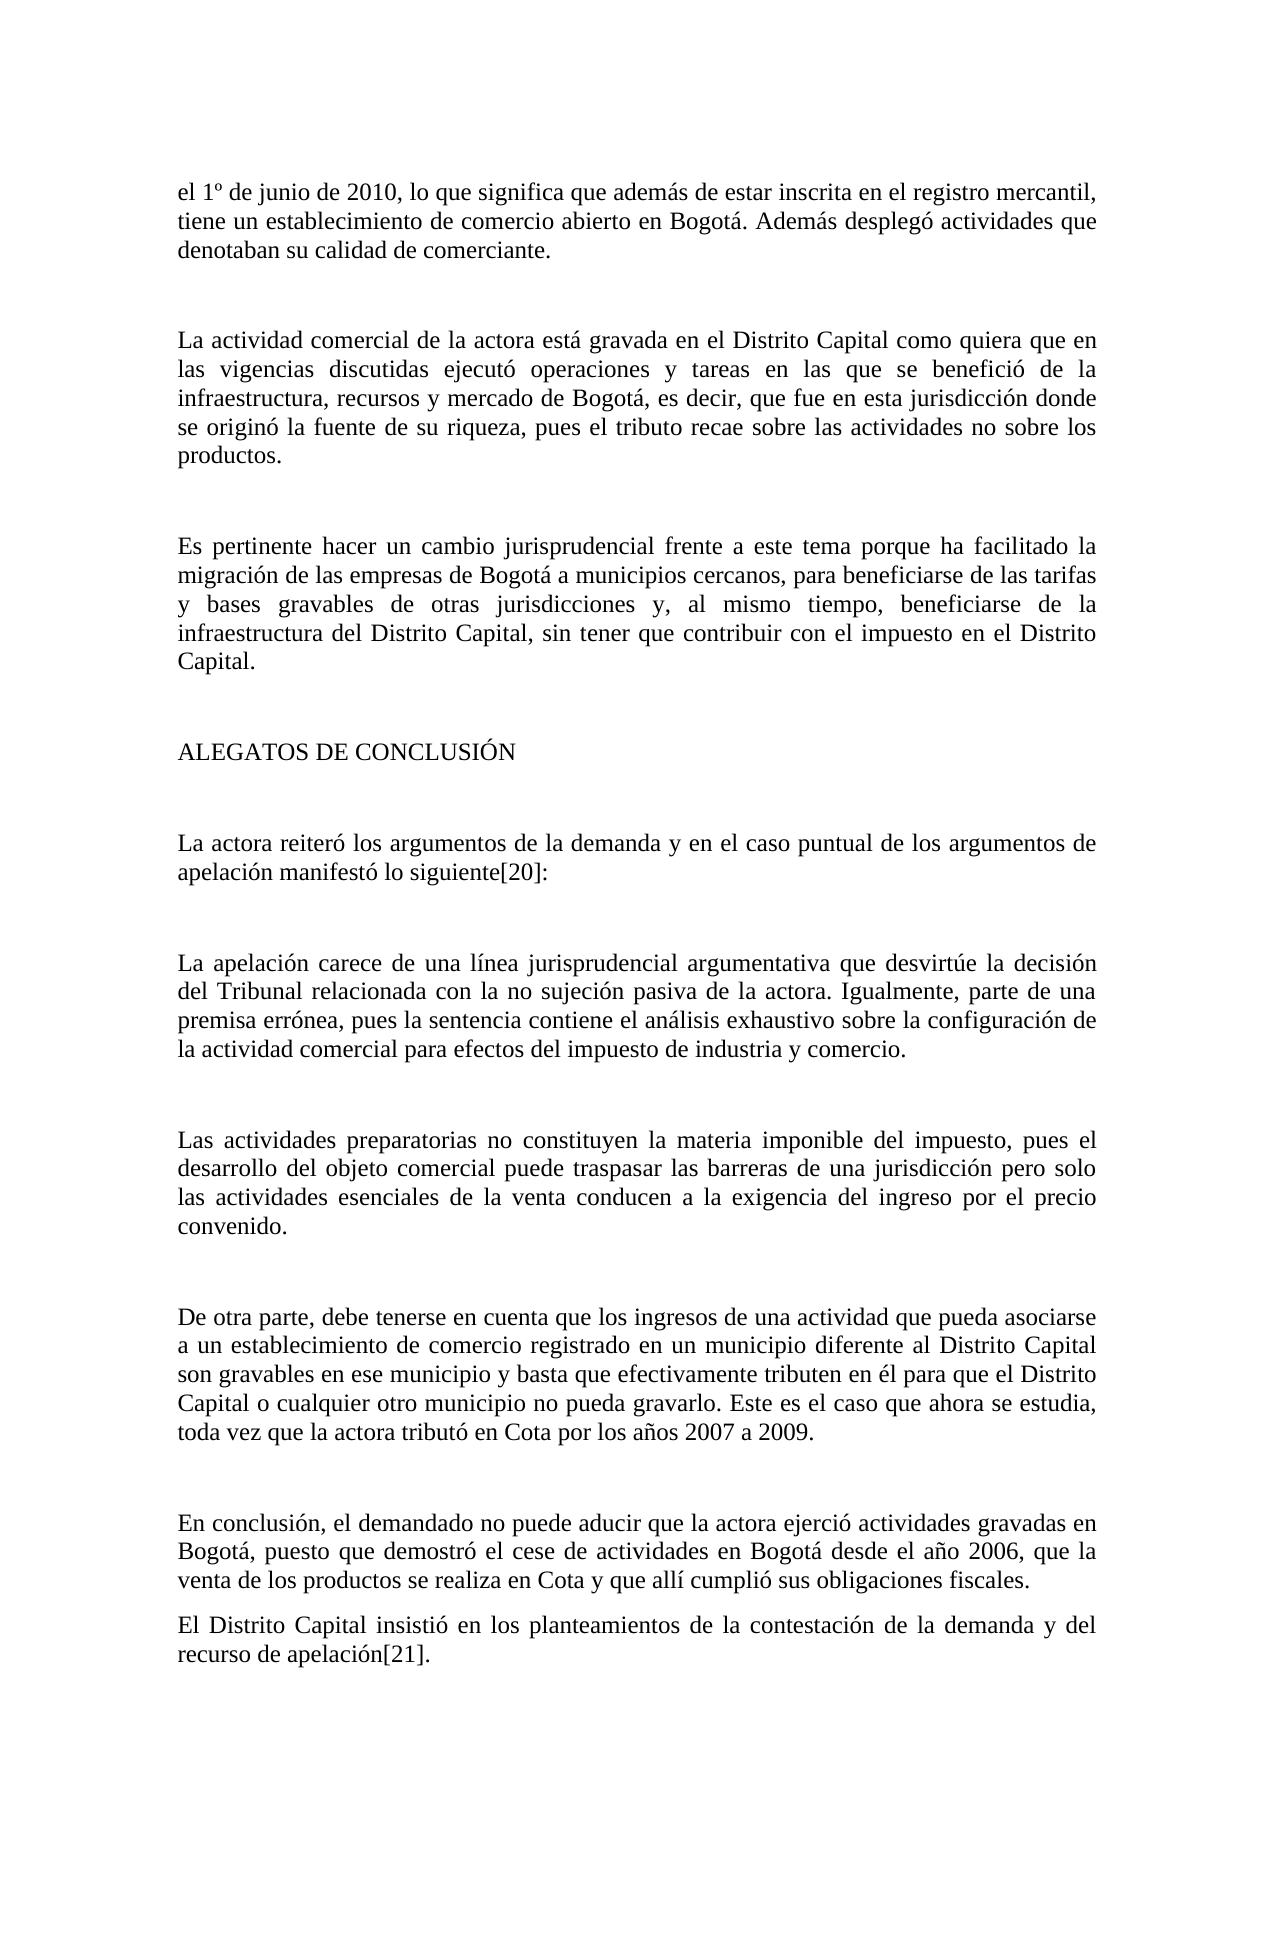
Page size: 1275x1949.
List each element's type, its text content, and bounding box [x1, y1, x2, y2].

text El Distrito Capital insistió en los planteamientos de la contestación de la demanda y del recurso de apelación[21]. [177, 1611, 1098, 1668]
text De otra parte, debe tenerse en cuenta que los ingresos de una actividad que pueda asociarse a un establecimiento de comercio registrado en un municipio diferente al Distrito Capital son gravables en ese municipio y basta que efectivamente tributen en él para que el Distrito Capital o cualquier otro municipio no pueda gravarlo. Este es el caso que ahora se estudia, toda vez que la actora tributó en Cota por los años 2007 a 2009. [177, 1302, 1098, 1446]
text La actora reiteró los argumentos de la demanda y en el caso puntual de los argumentos de apelación manifestó lo siguiente[20]: [177, 828, 1098, 886]
text ALEGATOS DE CONCLUSIÓN [177, 737, 1098, 766]
text Las actividades preparatorias no constituyen la materia imponible del impuesto, pues el desarrollo del objeto comercial puede traspasar las barreras de una jurisdicción pero solo las actividades esenciales de la venta conducen a la exigencia del ingreso por el precio convenido. [177, 1125, 1098, 1240]
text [177, 177, 1098, 263]
text Es pertinente hacer un cambio jurisprudencial frente a este tema porque ha facilitado la migración de las empresas de Bogotá a municipios cercanos, para beneficiarse de las tarifas y bases gravables de otras jurisdicciones y, al mismo tiempo, beneficiarse de la infraestructura del Distrito Capital, sin tener que contribuir con el impuesto en el Distrito Capital. [177, 531, 1098, 675]
text La actividad comercial de la actora está gravada en el Distrito Capital como quiera que en las vigencias discutidas ejecutó operaciones y tareas en las que se benefició de la infraestructura, recursos y mercado de Bogotá, es decir, que fue en esta jurisdicción donde se originó la fuente de su riqueza, pues el tributo recae sobre las actividades no sobre los productos. [177, 326, 1098, 469]
text La apelación carece de una línea jurisprudencial argumentativa que desvirtúe la decisión del Tribunal relacionada con la no sujeción pasiva de la actora. Igualmente, parte de una premisa errónea, pues la sentencia contiene el análisis exhaustivo sobre la configuración de la actividad comercial para efectos del impuesto de industria y comercio. [177, 948, 1098, 1063]
text En conclusión, el demandado no puede aducir que la actora ejerció actividades gravadas en Bogotá, puesto que demostró el cese de actividades en Bogotá desde el año 2006, que la venta de los productos se realiza en Cota y que allí cumplió sus obligaciones fiscales. [177, 1508, 1098, 1594]
